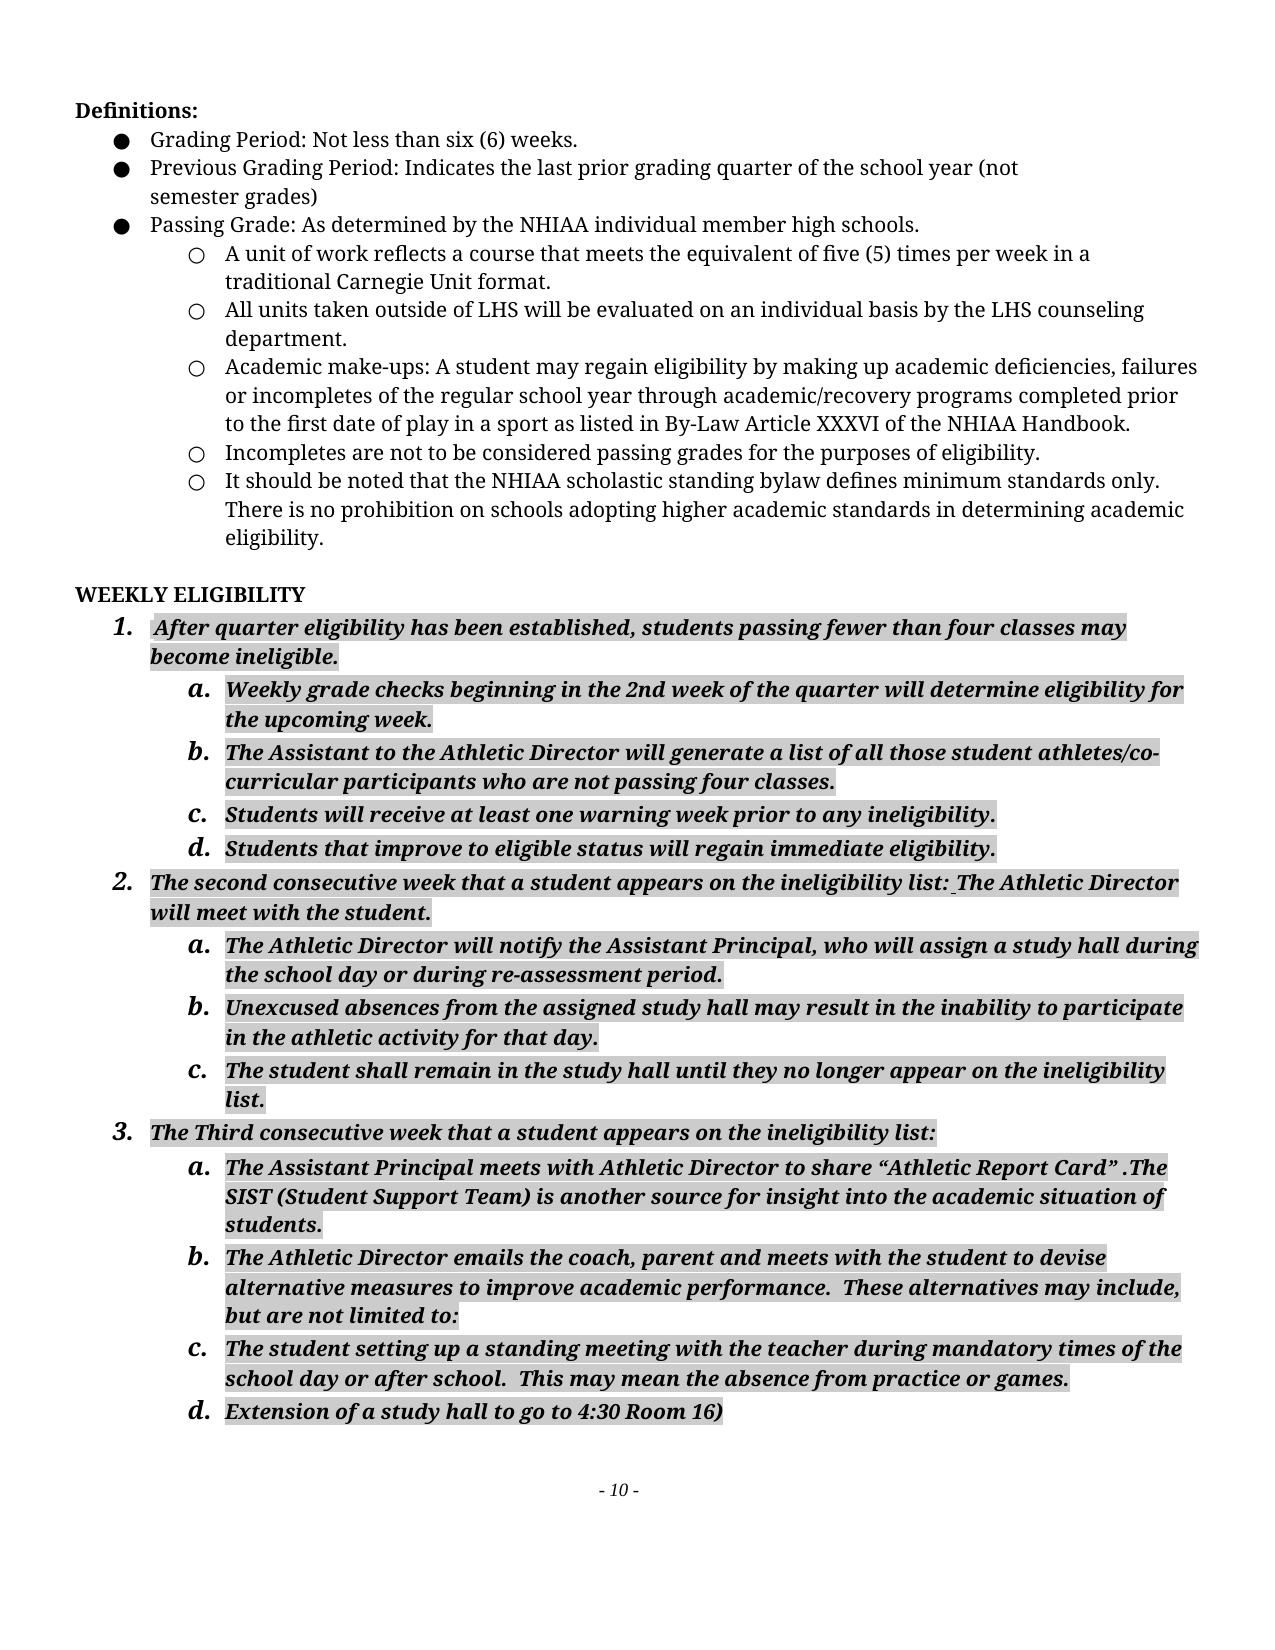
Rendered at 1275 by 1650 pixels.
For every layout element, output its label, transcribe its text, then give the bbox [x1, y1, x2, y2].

text Definitions: [75, 97, 1200, 125]
list Extension of a study hall to go to 4:30 Room 16) [187, 1392, 1200, 1427]
list Incompletes are not to be considered passing grades for the purposes of eligibility. [187, 438, 1200, 466]
list Academic make-ups: A student may regain eligibility by making up academic deficiencies, failures or incompletes of the regular school year through academic/recovery programs completed prior to the first date of play in a sport as listed in By-Law Article XXXVI of the NHIAA Handbook. [187, 352, 1200, 438]
list The Assistant Principal meets with Athletic Director to share “Athletic Report Card” .The SIST (Student Support Team) is another source for insight into the academic situation of students. [187, 1148, 1200, 1239]
list Students that improve to eligible status will regain immediate eligibility. [187, 830, 1200, 864]
list Weekly grade checks beginning in the 2nd week of the quarter will determine eligibility for the upcoming week. [187, 671, 1200, 733]
list The Third consecutive week that a student appears on the ineligibility list: [112, 1114, 1200, 1148]
list Unexcused absences from the assigned study hall may result in the inability to participate in the athletic activity for that day. [187, 989, 1200, 1052]
text WEEKLY ELIGIBILITY [75, 580, 1200, 608]
list Students will receive at least one warning week prior to any ineligibility. [187, 796, 1200, 830]
list Grading Period: Not less than six (6) weeks. [112, 125, 1200, 153]
list The second consecutive week that a student appears on the ineligibility list: The Athletic Director will meet with the student. [112, 864, 1200, 927]
list Passing Grade: As determined by the NHIAA individual member high schools. [112, 210, 1200, 239]
list The Athletic Director emails the coach, parent and meets with the student to devise alternative measures to improve academic performance. These alternatives may include, but are not limited to: [187, 1239, 1200, 1330]
list A unit of work reflects a course that meets the equivalent of five (5) times per week in a traditional Carnegie Unit format. [187, 239, 1200, 296]
list It should be noted that the NHIAA scholastic standing bylaw defines minimum standards only. There is no prohibition on schools adopting higher academic standards in determining academic eligibility. [187, 466, 1200, 552]
list The student setting up a standing meeting with the teacher during mandatory times of the school day or after school. This may mean the absence from practice or games. [187, 1330, 1200, 1392]
text semester grades) [75, 182, 1200, 210]
list The Athletic Director will notify the Assistant Principal, who will assign a study hall during the school day or during re-assessment period. [187, 927, 1200, 989]
list Previous Grading Period: Indicates the last prior grading quarter of the school year (not [112, 153, 1200, 182]
list After quarter eligibility has been established, students passing fewer than four classes may become ineligible. [112, 608, 1200, 671]
list All units taken outside of LHS will be evaluated on an individual basis by the LHS counseling department. [187, 296, 1200, 352]
list The student shall remain in the study hall until they no longer appear on the ineligibility list. [187, 1052, 1200, 1114]
list The Assistant to the Athletic Director will generate a list of all those student athletes/co-curricular participants who are not passing four classes. [187, 733, 1200, 796]
